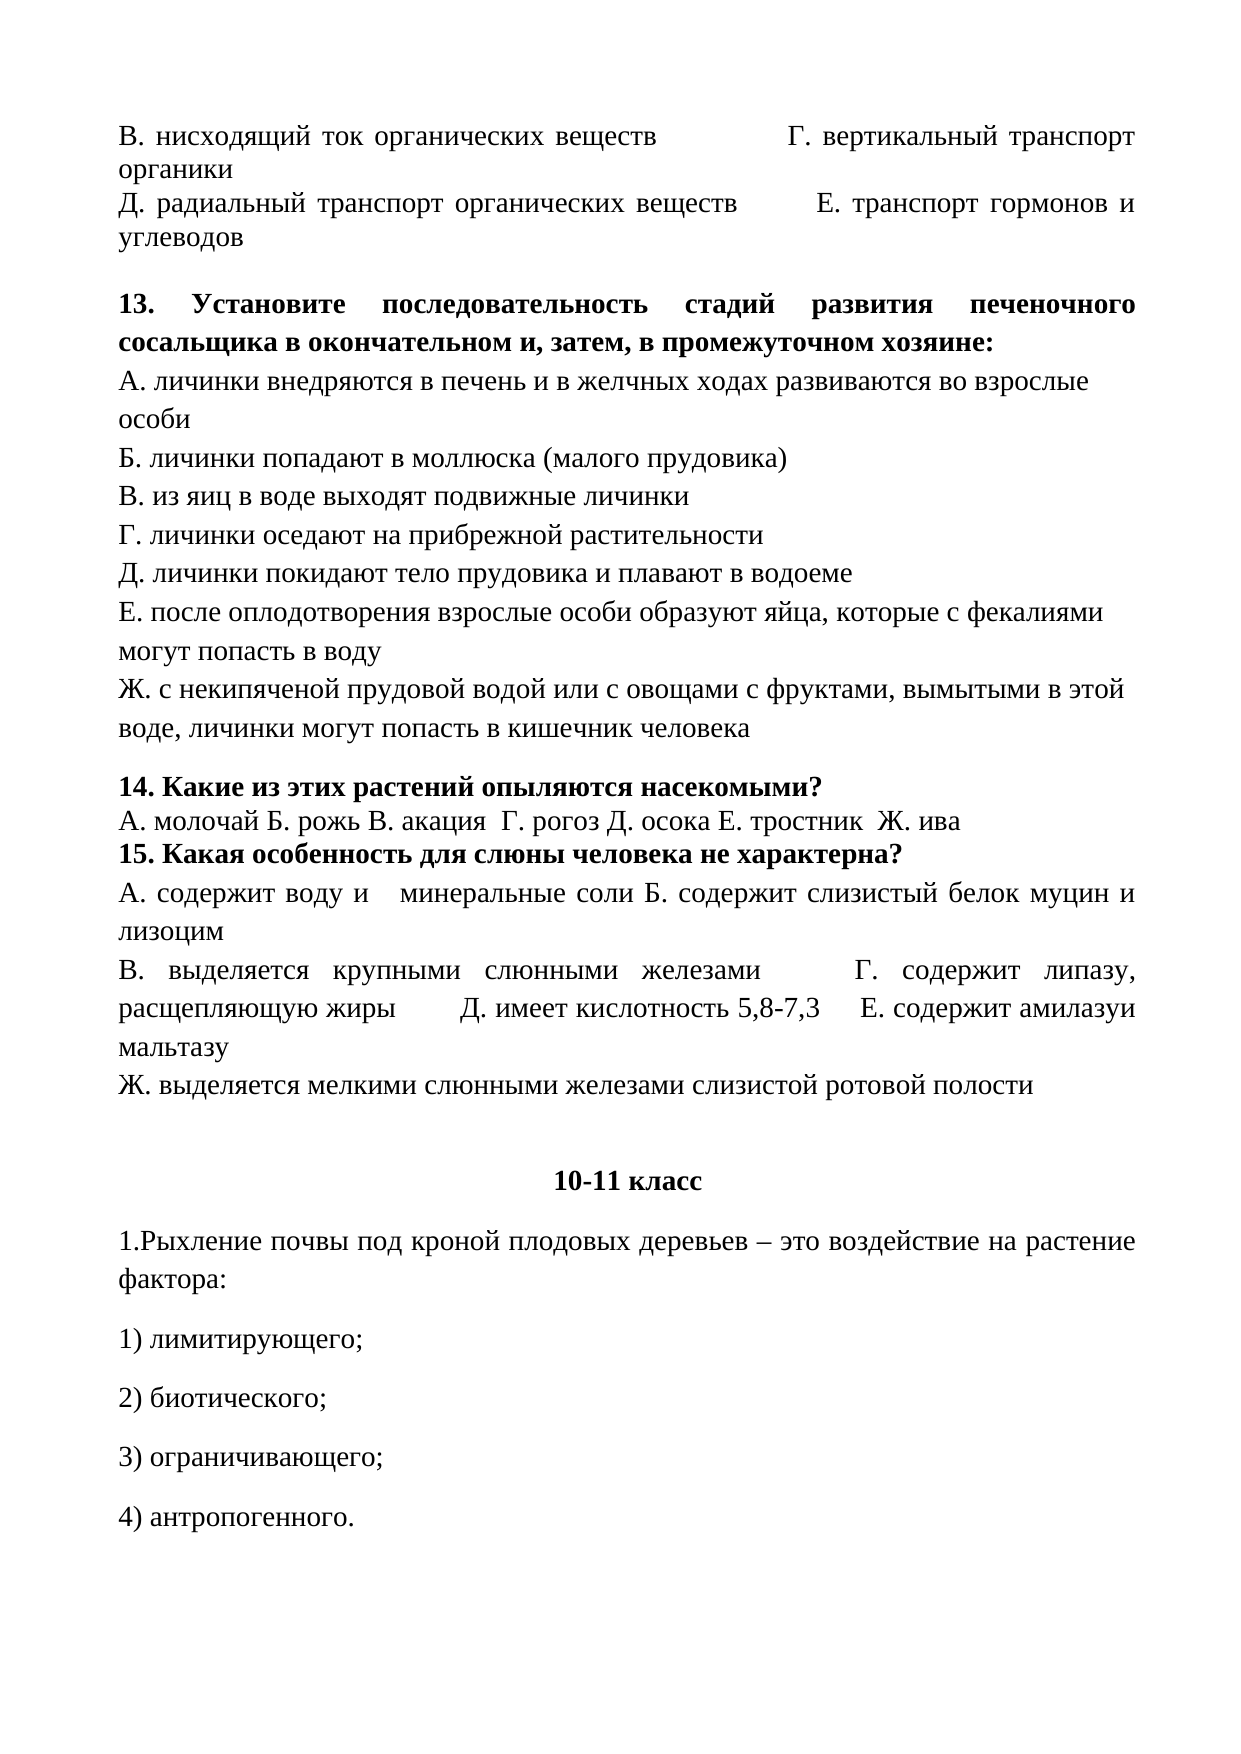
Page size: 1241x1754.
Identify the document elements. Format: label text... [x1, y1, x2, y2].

text 10-11 класс [118, 1163, 1137, 1197]
list В. из яиц в воде выходят подвижные личинки [118, 478, 1137, 512]
text 4) антропогенного. [118, 1499, 1137, 1532]
list А. личинки внедряются в печень и в желчных ходах развиваются во взрослые особи [118, 363, 1137, 435]
text В. выделяется крупными слюнными железами Г. содержит липазу, расщепляющую жиры Д. имеет кислотность 5,8-7,3 Е. содержит амилазуи мальтазу [118, 952, 1137, 1062]
list Ж. с некипяченой прудовой водой или с овощами с фруктами, вымытыми в этой воде, личинки могут попасть в кишечник человека [118, 671, 1137, 743]
list Д. личинки покидают тело прудовика и плавают в водоеме [118, 556, 1137, 589]
text В. нисходящий ток органических веществ Г. вертикальный транспорт органики [118, 118, 1137, 185]
text 3) ограничивающего; [118, 1439, 1137, 1473]
list 13. Установите последовательность стадий развития печеночного сосальщика в окончательном и, затем, в промежуточном хозяине: [118, 286, 1137, 358]
text 2) биотического; [118, 1380, 1137, 1414]
text Д. радиальный транспорт органических веществ Е. транспорт гормонов и углеводов [118, 185, 1137, 252]
text 14. Какие из этих растений опыляются насекомыми? [118, 769, 1137, 803]
text А. содержит воду и минеральные соли Б. содержит слизистый белок муцин и лизоцим [118, 875, 1137, 947]
text Ж. выделяется мелкими слюнными железами слизистой ротовой полости [118, 1067, 1137, 1101]
text 15. Какая особенность для слюны человека не характерна? [118, 836, 1137, 870]
text 1) лимитирующего; [118, 1321, 1137, 1354]
text А. молочай Б. рожь В. акация Г. рогоз Д. осока Е. тростник Ж. ива [118, 803, 1137, 836]
list Е. после оплодотворения взрослые особи образуют яйца, которые с фекалиями могут попасть в воду [118, 594, 1137, 666]
list Г. личинки оседают на прибрежной растительности [118, 517, 1137, 551]
list Б. личинки попадают в моллюска (малого прудовика) [118, 440, 1137, 473]
text 1.Рыхление почвы под кроной плодовых деревьев – это воздействие на растение фактора: [118, 1223, 1137, 1295]
